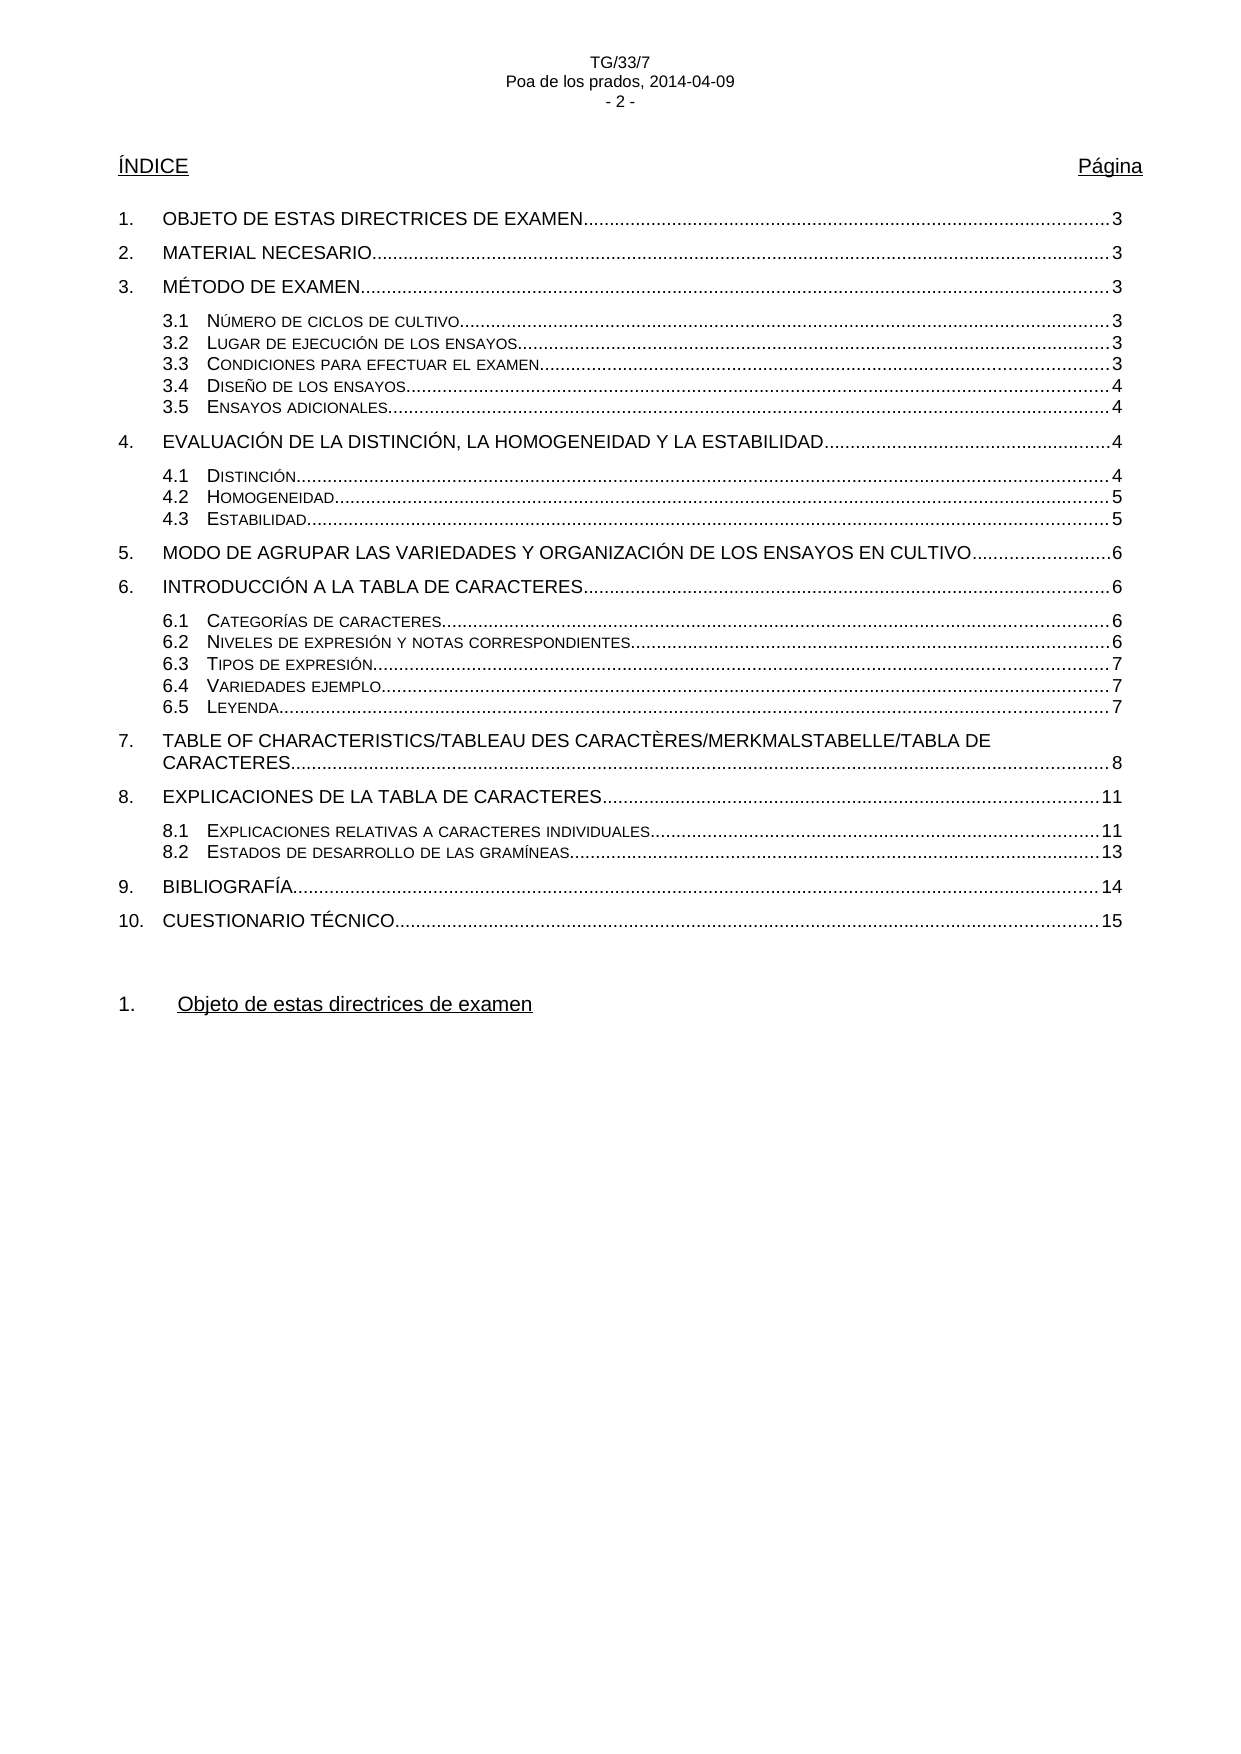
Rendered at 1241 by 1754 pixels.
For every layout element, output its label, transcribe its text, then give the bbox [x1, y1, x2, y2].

subtitle Objeto de estas directrices de examen [118, 991, 1122, 1015]
text ÍNDICE Página [118, 154, 1152, 178]
